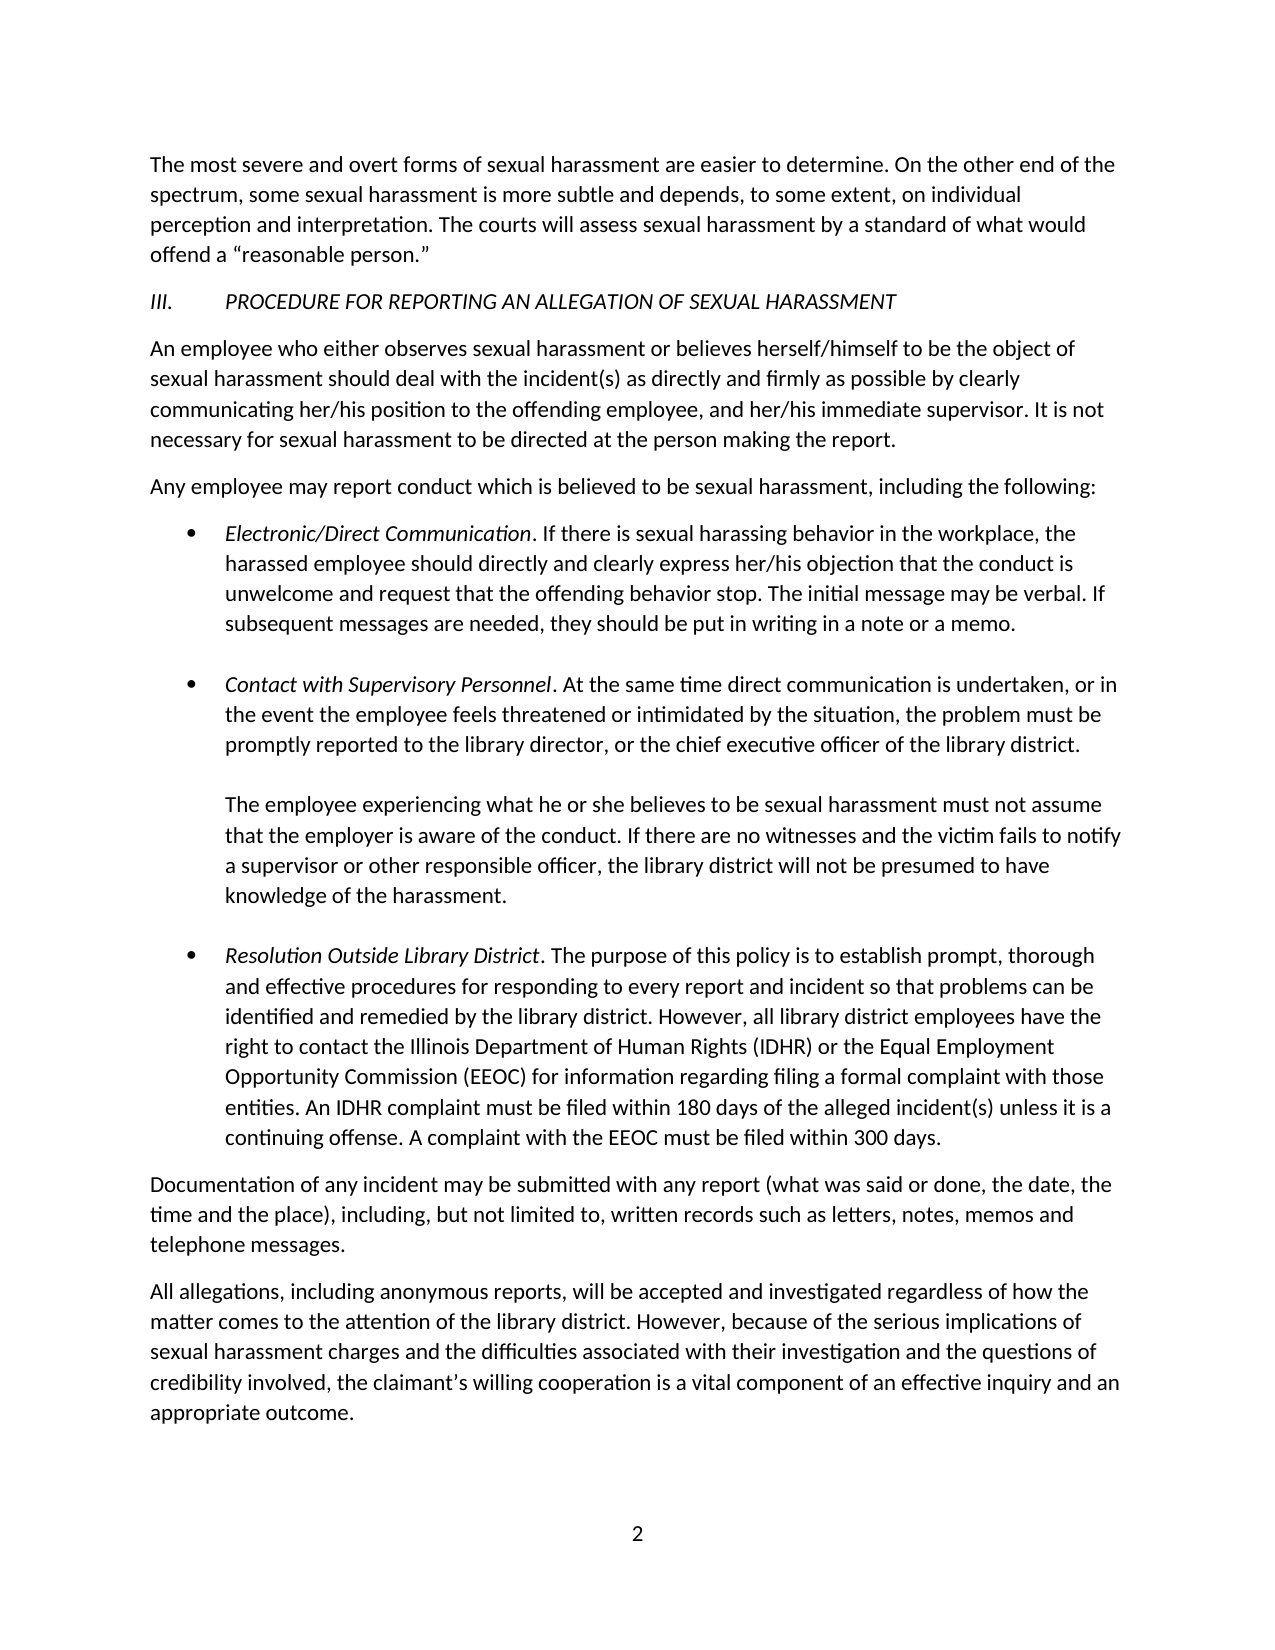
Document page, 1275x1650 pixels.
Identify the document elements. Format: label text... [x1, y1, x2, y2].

text Documentation of any incident may be submitted with any report (what was said or done, the date, the time and the place), including, but not limited to, written records such as letters, notes, memos and telephone messages. [150, 1170, 1125, 1258]
list The employee experiencing what he or she believes to be sexual harassment must not assume that the employer is aware of the conduct. If there are no witnesses and the victim fails to notify a supervisor or other responsible officer, the library district will not be presumed to have knowledge of the harassment. [225, 791, 1125, 909]
list Electronic/Direct Communication. If there is sexual harassing behavior in the workplace, the harassed employee should directly and clearly express her/his objection that the conduct is unwelcome and request that the offending behavior stop. The initial message may be verbal. If subsequent messages are needed, they should be put in writing in a note or a memo. [187, 519, 1125, 637]
text The most severe and overt forms of sexual harassment are easier to determine. On the other end of the spectrum, some sexual harassment is more subtle and depends, to some extent, on individual perception and interpretation. The courts will assess sexual harassment by a standard of what would offend a “reasonable person.” [150, 150, 1125, 269]
text All allegations, including anonymous reports, will be accepted and investigated regardless of how the matter comes to the attention of the library district. However, because of the serious implications of sexual harassment charges and the difficulties associated with their investigation and the questions of credibility involved, the claimant’s willing cooperation is a vital component of an effective inquiry and an appropriate outcome. [150, 1277, 1125, 1426]
text Any employee may report conduct which is believed to be sexual harassment, including the following: [150, 472, 1125, 500]
list PROCEDURE FOR REPORTING AN ALLEGATION OF SEXUAL HARASSMENT [150, 287, 1125, 316]
list Contact with Supervisory Personnel. At the same time direct communication is undertaken, or in the event the employee feels threatened or intimidated by the situation, the problem must be promptly reported to the library director, or the chief executive officer of the library district. [187, 670, 1125, 758]
text An employee who either observes sexual harassment or believes herself/himself to be the object of sexual harassment should deal with the incident(s) as directly and firmly as possible by clearly communicating her/his position to the offending employee, and her/his immediate supervisor. It is not necessary for sexual harassment to be directed at the person making the report. [150, 334, 1125, 453]
list Resolution Outside Library District. The purpose of this policy is to establish prompt, thorough and effective procedures for responding to every report and incident so that problems can be identified and remedied by the library district. However, all library district employees have the right to contact the Illinois Department of Human Rights (IDHR) or the Equal Employment Opportunity Commission (EEOC) for information regarding filing a formal complaint with those entities. An IDHR complaint must be filed within 180 days of the alleged incident(s) unless it is a continuing offense. A complaint with the EEOC must be filed within 300 days. [187, 942, 1125, 1151]
